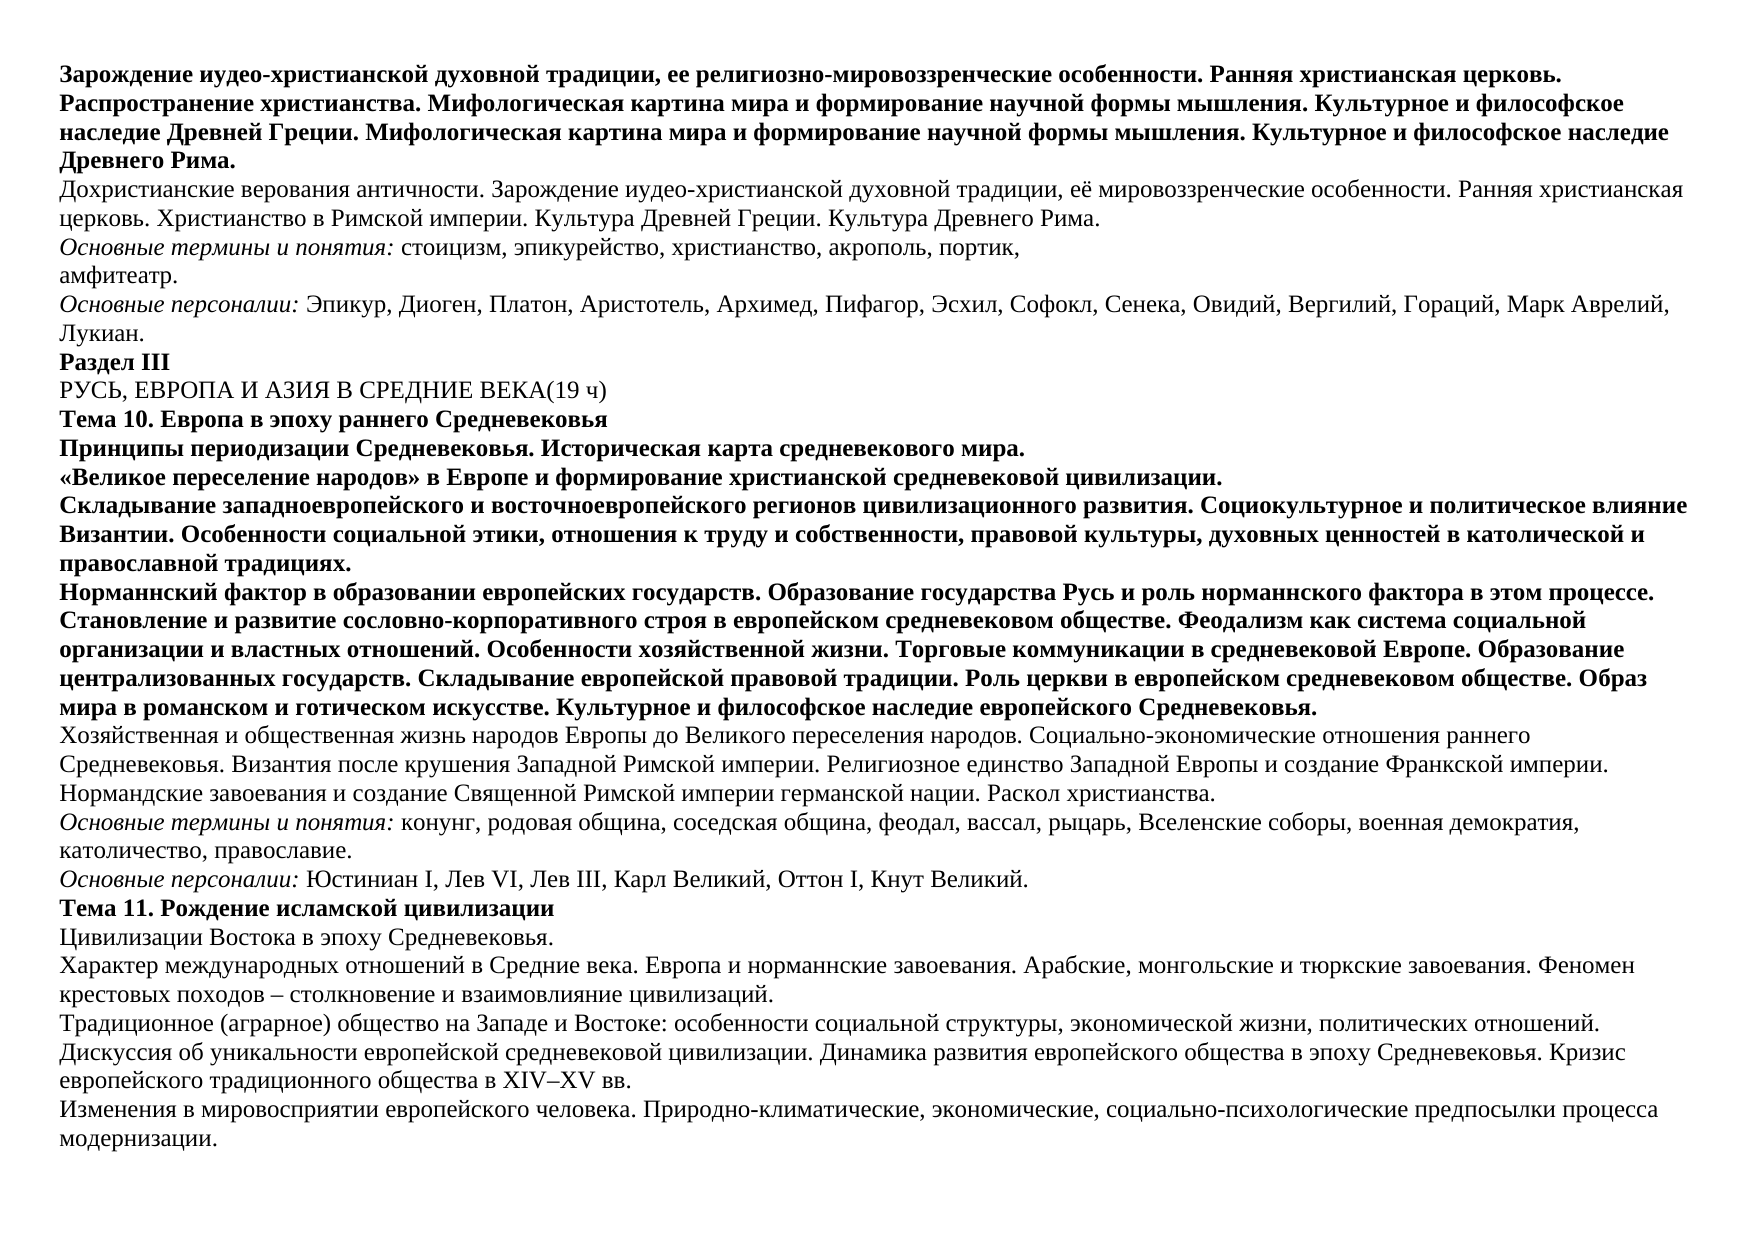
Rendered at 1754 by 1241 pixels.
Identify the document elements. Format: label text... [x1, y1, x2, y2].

text Цивилизации Востока в эпоху Средневековья. [59, 922, 1698, 950]
text Дохристианские верования античности. Зарождение иудео-христианской духовной традиции, её мировоззренческие особенности. Ранняя христианская церковь. Христианство в Римской империи. Культура Древней Греции. Культура Древнего Рима. [59, 174, 1698, 232]
text Становление и развитие сословно-корпоративного строя в европейском средневековом обществе. Феодализм как система социальной организации и властных отношений. Особенности хозяйственной жизни. Торговые коммуникации в средневековой Европе. Образование централизованных государств. Складывание европейской правовой традиции. Роль церкви в европейском средневековом обществе. Образ мира в романском и готическом искусстве. Культурное и философское наследие европейского Средневековья. [59, 605, 1698, 720]
text Характер международных отношений в Средние века. Европа и норманнские завоевания. Арабские, монгольские и тюркские завоевания. Феномен крестовых походов – столкновение и взаимовлияние цивилизаций. [59, 950, 1698, 1008]
text Основные персоналии: Юстиниан I, Лев VI, Лев III, Карл Великий, Оттон I, Кнут Великий. [59, 864, 1698, 893]
text Складывание западноевропейского и восточноевропейского регионов цивилизационного развития. Социокультурное и политическое влияние Византии. Особенности социальной этики, отношения к труду и собственности, правовой культуры, духовных ценностей в католической и православной традициях. [59, 490, 1698, 577]
text Традиционное (аграрное) общество на Западе и Востоке: особенности социальной структуры, экономической жизни, политических отношений. Дискуссия об уникальности европейской средневековой цивилизации. Динамика развития европейского общества в эпоху Средневековья. Кризис европейского традиционного общества в XIV–XV вв. [59, 1008, 1698, 1094]
text Раздел III [59, 347, 1698, 375]
text Тема 11. Рождение исламской цивилизации [59, 893, 1698, 922]
text Изменения в мировосприятии европейского человека. Природно-климатические, экономические, социально-психологические предпосылки процесса модернизации. [59, 1094, 1698, 1152]
text РУСЬ, ЕВРОПА И АЗИЯ В СРЕДНИЕ ВЕКА(19 ч) [59, 375, 1698, 404]
text амфитеатр. [59, 260, 1698, 289]
text Основные термины и понятия: конунг, родовая община, соседская община, феодал, вассал, рыцарь, Вселенские соборы, военная демократия, католичество, православие. [59, 807, 1698, 864]
text «Великое переселение народов» в Европе и формирование христианской средневековой цивилизации. [59, 462, 1698, 490]
text Основные персоналии: Эпикур, Диоген, Платон, Аристотель, Архимед, Пифагор, Эсхил, Софокл, Сенека, Овидий, Вергилий, Гораций, Марк Аврелий, Лукиан. [59, 289, 1698, 347]
text Хозяйственная и общественная жизнь народов Европы до Великого переселения народов. Социально-экономические отношения раннего Средневековья. Византия после крушения Западной Римской империи. Религиозное единство Западной Европы и создание Франкской империи. Нормандские завоевания и создание Священной Римской империи германской нации. Раскол христианства. [59, 720, 1698, 807]
text Основные термины и понятия: стоицизм, эпикурейство, христианство, акрополь, портик, [59, 232, 1698, 260]
text Принципы периодизации Средневековья. Историческая карта средневекового мира. [59, 433, 1698, 462]
text Норманнский фактор в образовании европейских государств. Образование государства Русь и роль норманнского фактора в этом процессе. [59, 577, 1698, 605]
text Тема 10. Европа в эпоху раннего Средневековья [59, 404, 1698, 433]
text Зарождение иудео-христианской духовной традиции, ее религиозно-мировоззренческие особенности. Ранняя христианская церковь. Распространение христианства. Мифологическая картина мира и формирование научной формы мышления. Культурное и философское наследие Древней Греции. Мифологическая картина мира и формирование научной формы мышления. Культурное и философское наследие Древнего Рима. [59, 59, 1698, 174]
